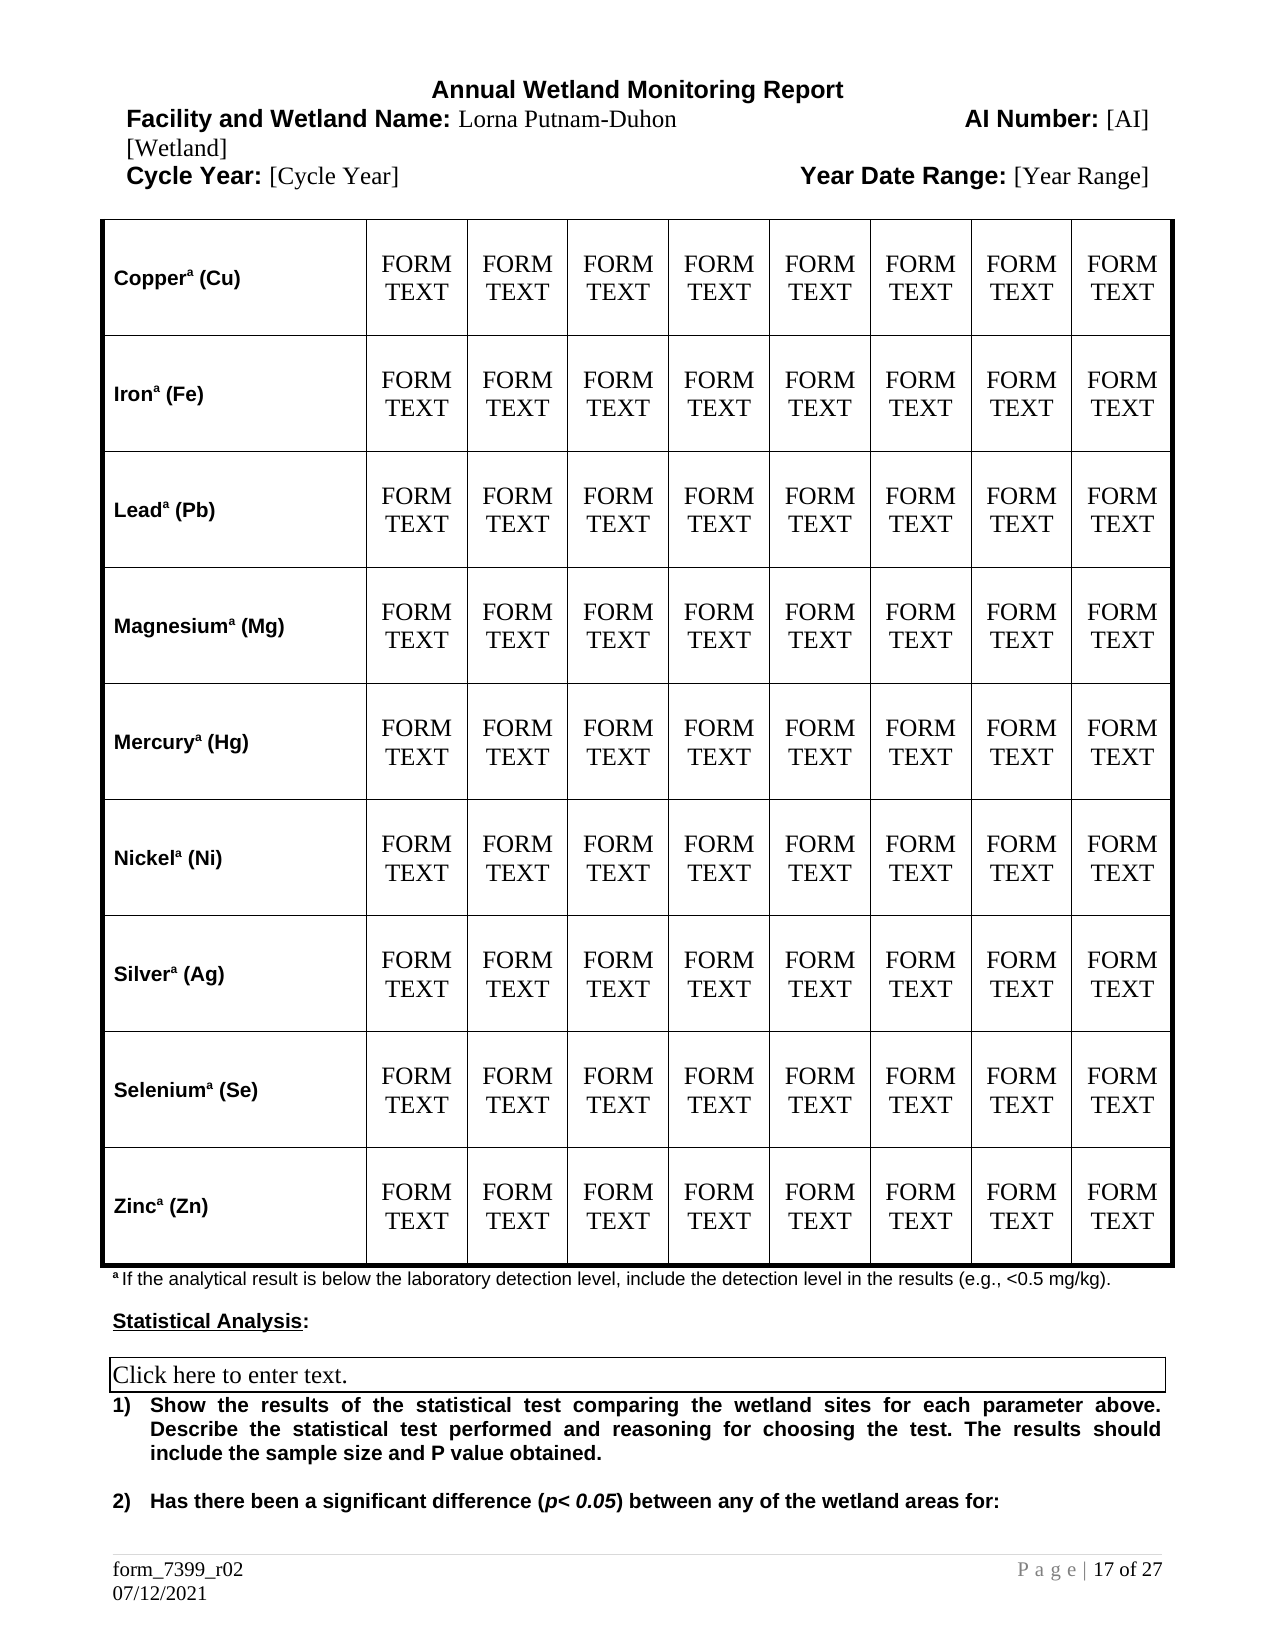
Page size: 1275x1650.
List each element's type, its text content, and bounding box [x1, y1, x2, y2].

table_cell [770, 916, 870, 1031]
table_cell [972, 684, 1071, 799]
table_cell [972, 568, 1071, 683]
table_cell [871, 1148, 971, 1263]
table_cell Leada (Pb) [105, 452, 366, 567]
text a If the analytical result is below the laboratory detection level, include the detection level in the results (e.g., <0.5 mg/kg). [112, 1268, 1162, 1289]
table_cell [972, 220, 1071, 335]
table_cell [669, 684, 769, 799]
table_cell [1072, 220, 1170, 335]
list Show the results of the statistical test comparing the wetland sites for each parameter above. Describe the statistical test performed and reasoning for choosing the test. The results should include the sample size and P value obtained. [112, 1393, 1162, 1464]
table_cell [871, 568, 971, 683]
table_cell [1072, 916, 1170, 1031]
table_cell Nickela (Ni) [105, 800, 366, 915]
table_cell [871, 452, 971, 567]
table_cell Zinca (Zn) [105, 1148, 366, 1263]
table_cell [367, 568, 467, 683]
table_cell [972, 336, 1071, 451]
table_cell Irona (Fe) [105, 336, 366, 451]
table_cell [972, 916, 1071, 1031]
table_cell [468, 1032, 567, 1147]
table_cell Mercurya (Hg) [105, 684, 366, 799]
table_cell [770, 568, 870, 683]
table_cell [669, 452, 769, 567]
table_cell [1072, 800, 1170, 915]
table_cell [568, 1032, 668, 1147]
table_cell [972, 1148, 1071, 1263]
table_cell [367, 684, 467, 799]
table_cell [669, 1148, 769, 1263]
table_cell [367, 452, 467, 567]
table_cell [468, 220, 567, 335]
table_cell [770, 684, 870, 799]
table_cell [568, 916, 668, 1031]
table_cell [468, 916, 567, 1031]
text Statistical Analysis: [112, 1309, 1162, 1333]
table_cell [468, 800, 567, 915]
table_cell [669, 568, 769, 683]
table_cell [669, 800, 769, 915]
table_cell [770, 800, 870, 915]
table_cell [871, 684, 971, 799]
table_cell [1072, 1032, 1170, 1147]
table_cell [871, 916, 971, 1031]
table_cell [468, 452, 567, 567]
table_cell Silvera (Ag) [105, 916, 366, 1031]
table_cell [367, 800, 467, 915]
table_cell [468, 568, 567, 683]
table_cell [770, 1032, 870, 1147]
table_cell [568, 1148, 668, 1263]
table_cell Seleniuma (Se) [105, 1032, 366, 1147]
table_cell [871, 800, 971, 915]
table_cell [367, 1148, 467, 1263]
table_cell [1072, 684, 1170, 799]
table_cell [568, 336, 668, 451]
table_cell [568, 452, 668, 567]
table_cell [669, 220, 769, 335]
table_cell [1072, 336, 1170, 451]
table_cell [568, 684, 668, 799]
table_cell [568, 220, 668, 335]
table_cell [871, 1032, 971, 1147]
table_cell [972, 800, 1071, 915]
table_cell [1072, 452, 1170, 567]
table_cell [770, 336, 870, 451]
table_cell Coppera (Cu) [105, 220, 366, 335]
table_cell [568, 568, 668, 683]
table_cell [367, 1032, 467, 1147]
table_cell [669, 916, 769, 1031]
table_cell [568, 800, 668, 915]
table_cell [367, 220, 467, 335]
table_cell [669, 1032, 769, 1147]
table_cell [972, 452, 1071, 567]
table_cell [972, 1032, 1071, 1147]
table_cell [367, 916, 467, 1031]
table_cell [367, 336, 467, 451]
table_cell [770, 1148, 870, 1263]
table_cell Magnesiuma (Mg) [105, 568, 366, 683]
table_cell [871, 336, 971, 451]
table_cell [669, 336, 769, 451]
table_cell [468, 336, 567, 451]
table_cell [468, 1148, 567, 1263]
table_cell [770, 452, 870, 567]
table_cell [1072, 568, 1170, 683]
table_cell [1072, 1148, 1170, 1263]
table_cell [871, 220, 971, 335]
table_cell [468, 684, 567, 799]
list Has there been a significant difference (p< 0.05) between any of the wetland areas for: [112, 1488, 1162, 1512]
table_cell [770, 220, 870, 335]
